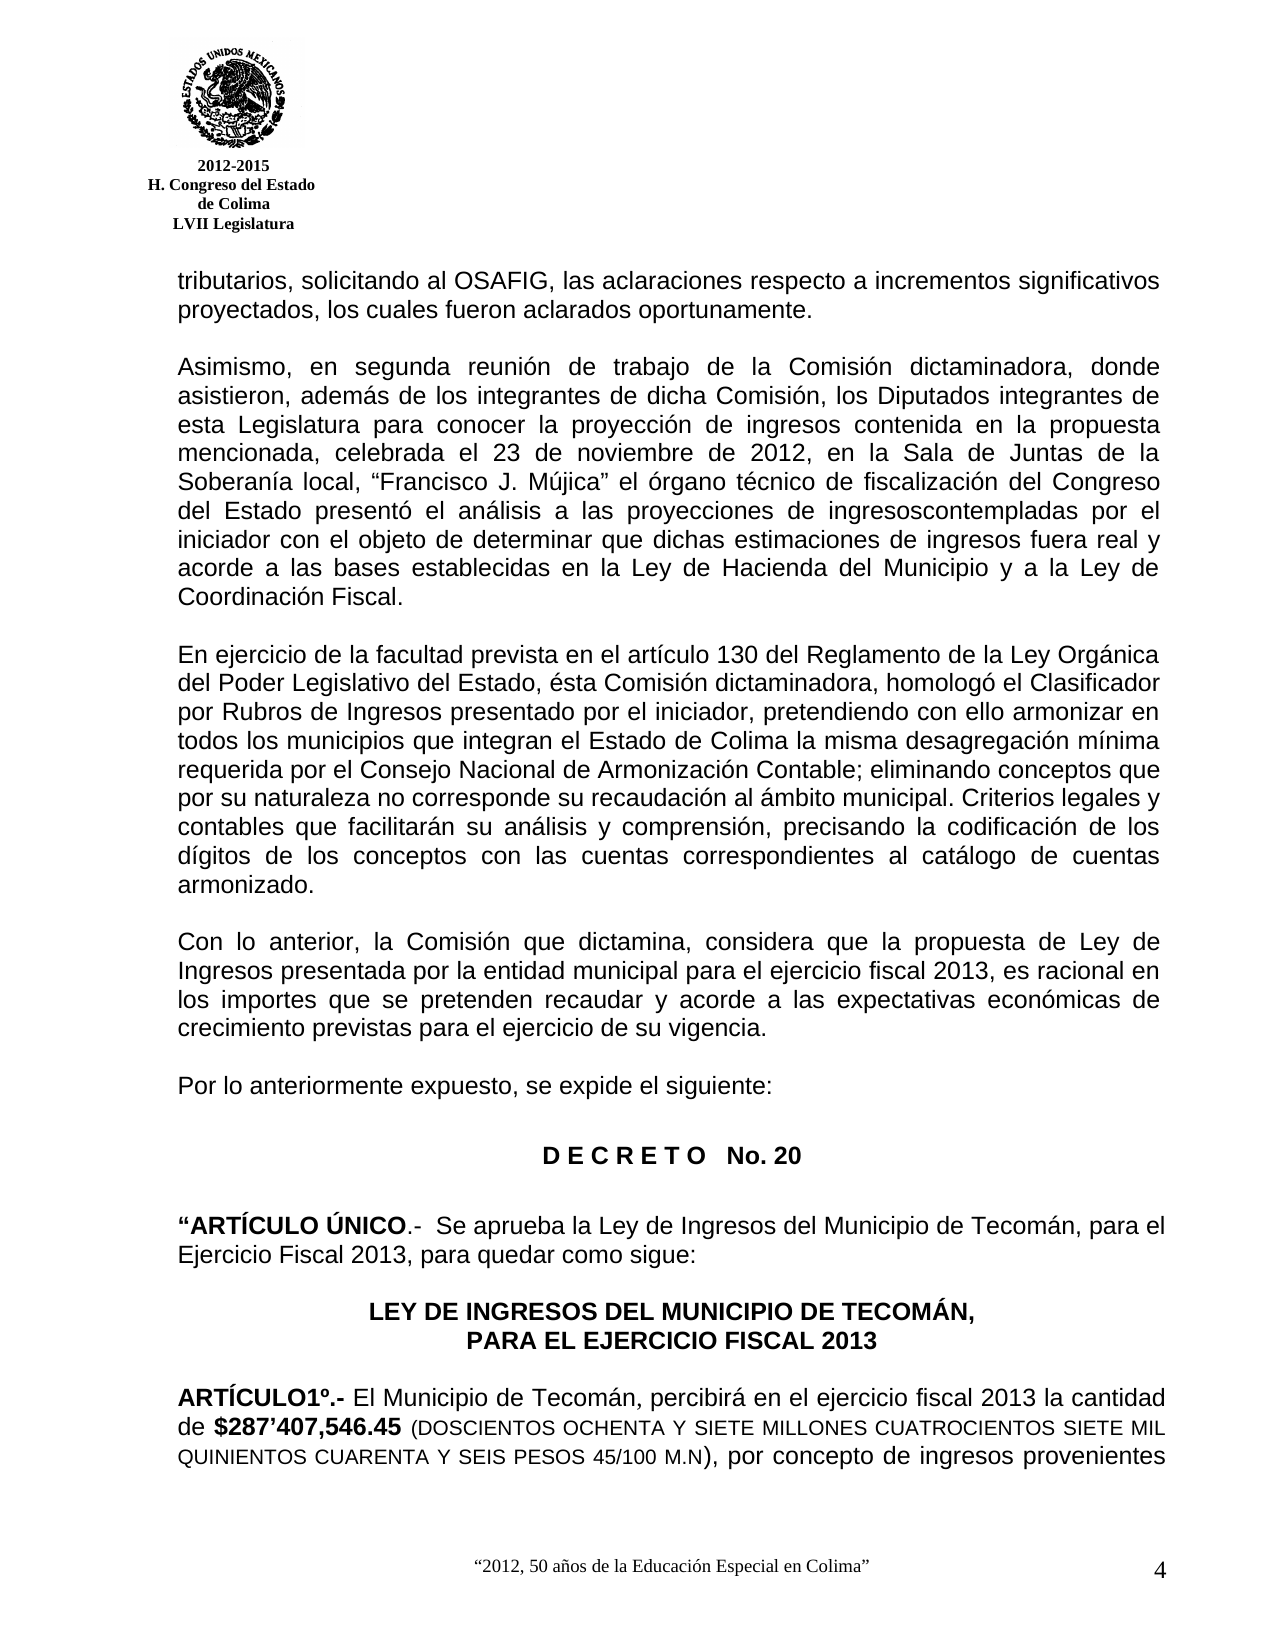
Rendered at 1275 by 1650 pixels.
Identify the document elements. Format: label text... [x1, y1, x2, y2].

text Con lo anterior, la Comisión que dictamina, considera que la propuesta de Ley de Ingresos presentada por la entidad municipal para el ejercicio fiscal 2013, es racional en los importes que se pretenden recaudar y acorde a las expectativas económicas de crecimiento previstas para el ejercicio de su vigencia. [177, 927, 1162, 1042]
picture [169, 37, 305, 148]
text “ARTÍCULO ÚNICO.- Se aprueba la Ley de Ingresos del Municipio de Tecomán, para el Ejercicio Fiscal 2013, para quedar como sigue: [177, 1211, 1167, 1268]
text D E C R E T O No. 20 [177, 1141, 1167, 1169]
text LEY DE INGRESOS DEL MUNICIPIO DE TECOMÁN, [177, 1297, 1167, 1326]
text Asimismo, en segunda reunión de trabajo de la Comisión dictaminadora, donde asistieron, además de los integrantes de dicha Comisión, los Diputados integrantes de esta Legislatura para conocer la proyección de ingresos contenida en la propuesta mencionada, celebrada el 23 de noviembre de 2012, en la Sala de Juntas de la Soberanía local, “Francisco J. Mújica” el órgano técnico de fiscalización del Congreso del Estado presentó el análisis a las proyecciones de ingresoscontempladas por el iniciador con el objeto de determinar que dichas estimaciones de ingresos fuera real y acorde a las bases establecidas en la Ley de Hacienda del Municipio y a la Ley de Coordinación Fiscal. [177, 352, 1162, 611]
text En ejercicio de la facultad prevista en el artículo 130 del Reglamento de la Ley Orgánica del Poder Legislativo del Estado, ésta Comisión dictaminadora, homologó el Clasificador por Rubros de Ingresos presentado por el iniciador, pretendiendo con ello armonizar en todos los municipios que integran el Estado de Colima la misma desagregación mínima requerida por el Consejo Nacional de Armonización Contable; eliminando conceptos que por su naturaleza no corresponde su recaudación al ámbito municipal. Criterios legales y contables que facilitarán su análisis y comprensión, precisando la codificación de los dígitos de los conceptos con las cuentas correspondientes al catálogo de cuentas armonizado. [177, 639, 1162, 898]
text Por lo anteriormente expuesto, se expide el siguiente: [177, 1071, 1167, 1099]
subtitle PARA EL EJERCICIO FISCAL 2013 [177, 1326, 1167, 1354]
